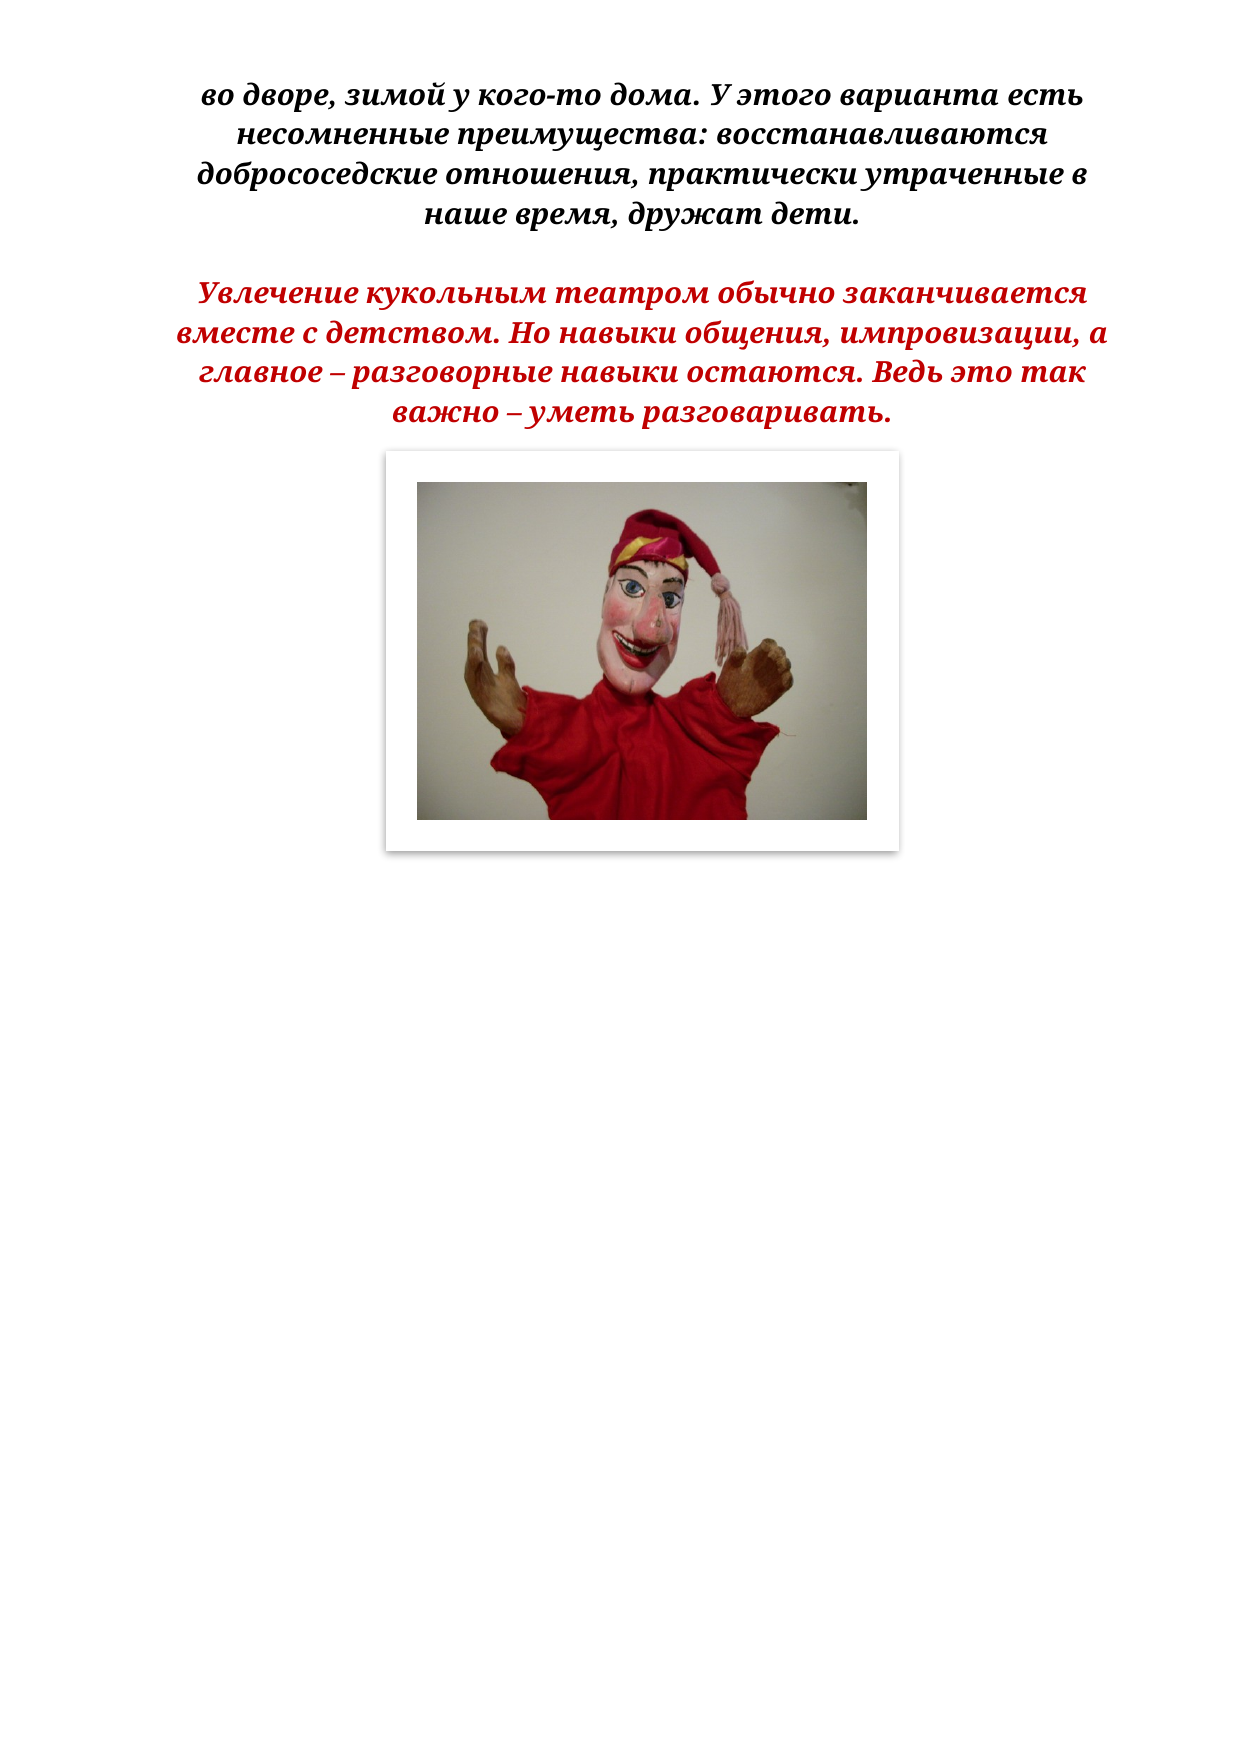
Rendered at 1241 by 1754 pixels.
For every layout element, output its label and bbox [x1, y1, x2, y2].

text [162, 74, 1122, 431]
picture [417, 482, 867, 820]
